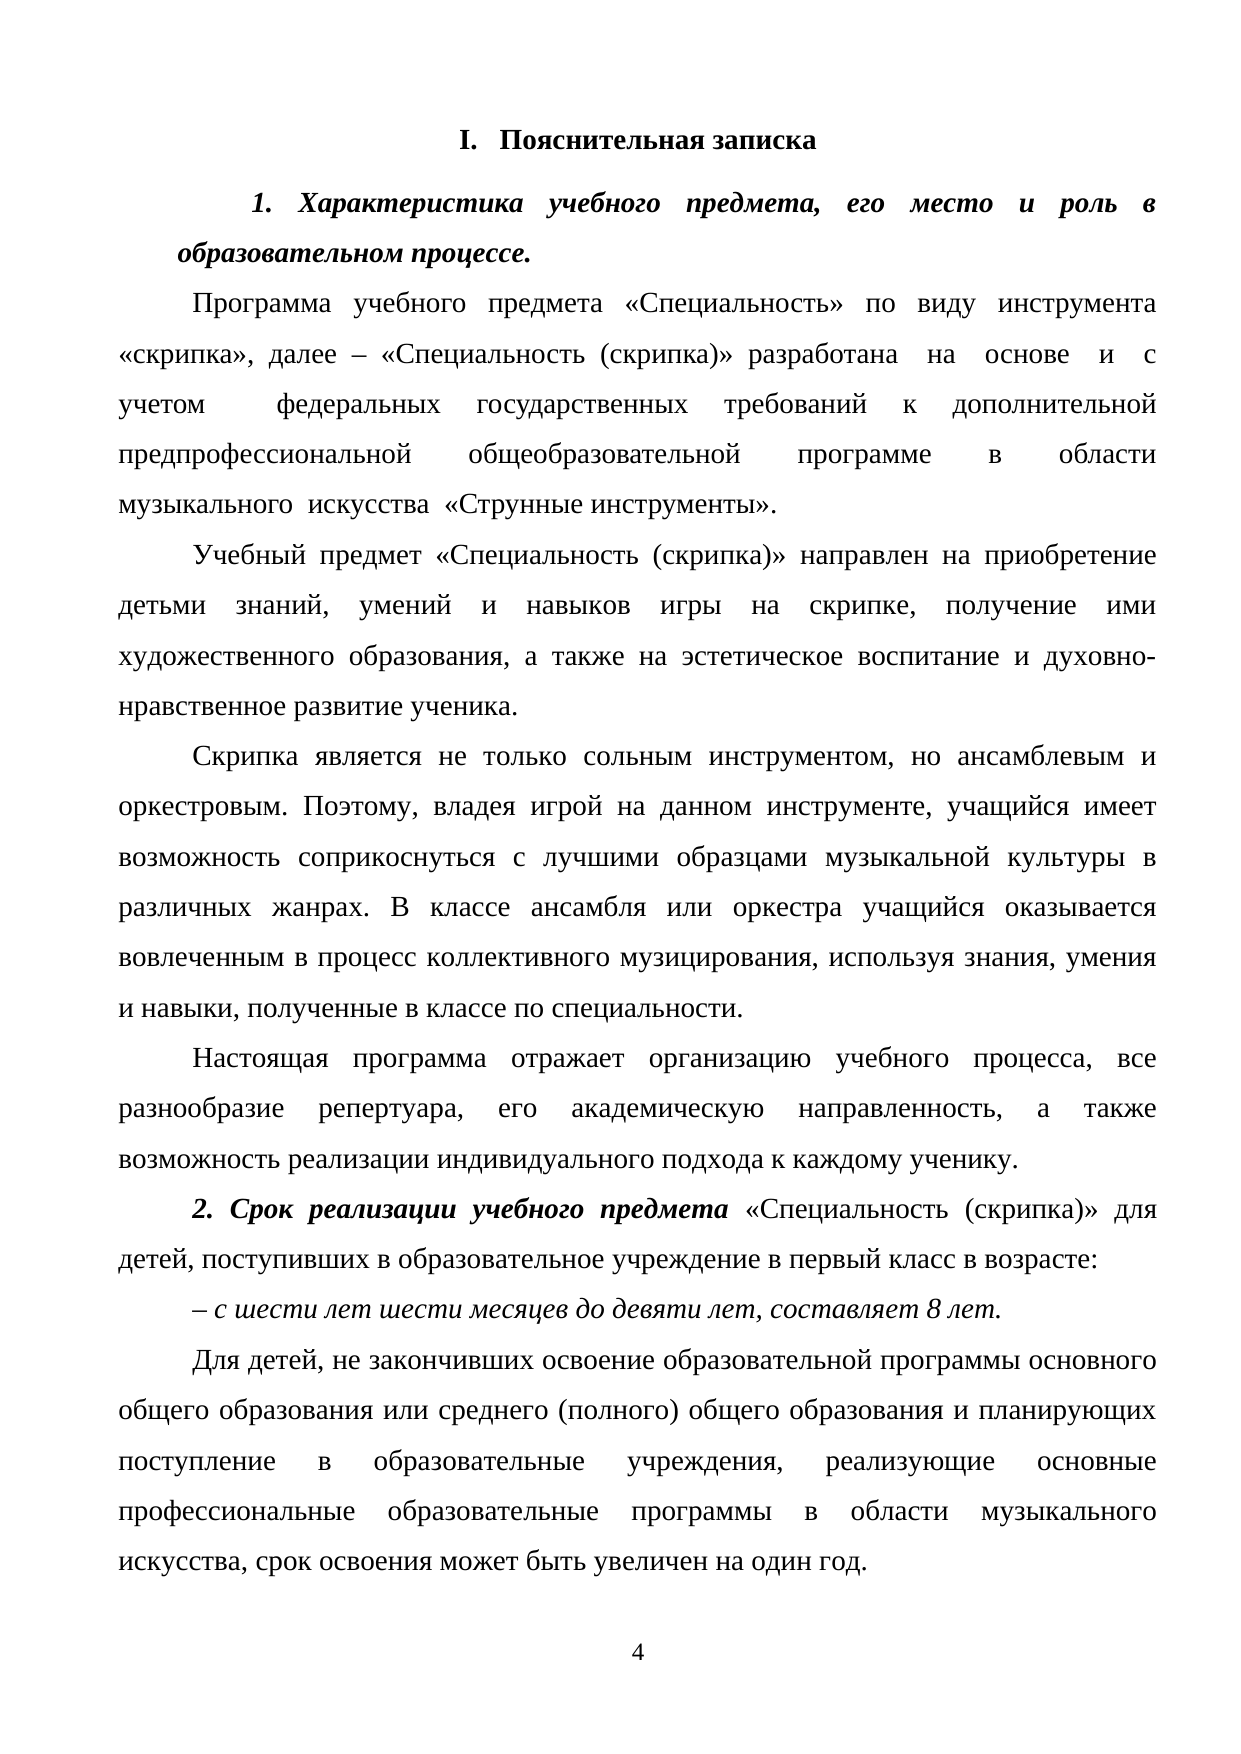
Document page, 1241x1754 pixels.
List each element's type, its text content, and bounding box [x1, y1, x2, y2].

text Программа учебного предмета «Специальность» по виду инструмента «скрипка», далее – «Специальность (скрипка)» разработана на основе и с учетом федеральных государственных требований к дополнительной предпрофессиональной общеобразовательной программе в области музыкального искусства «Струнные инструменты». [118, 285, 1157, 520]
text 1. Характеристика учебного предмета, его место и роль в образовательном процессе. [177, 185, 1157, 269]
text Скрипка является не только сольным инструментом, но ансамблевым и оркестровым. Поэтому, владея игрой на данном инструменте, учащийся имеет возможность соприкоснуться с лучшими образцами музыкальной культуры в различных жанрах. В классе ансамбля или оркестра учащийся оказывается вовлеченным в процесс коллективного музицирования, используя знания, умения и навыки, полученные в классе по специальности. [118, 738, 1157, 1023]
text Учебный предмет «Специальность (скрипка)» направлен на приобретение детьми знаний, умений и навыков игры на скрипке, получение ими художественного образования, а также на эстетическое воспитание и духовно-нравственное развитие ученика. [118, 537, 1157, 721]
text Для детей, не закончивших освоение образовательной программы основного общего образования или среднего (полного) общего образования и планирующих поступление в образовательные учреждения, реализующие основные профессиональные образовательные программы в области музыкального искусства, срок освоения может быть увеличен на один год. [118, 1342, 1157, 1577]
text 2. Срок реализации учебного предмета «Специальность (скрипка)» для детей, поступивших в образовательное учреждение в первый класс в возрасте: [118, 1191, 1157, 1275]
text – с шести лет шести месяцев до девяти лет, составляет 8 лет. [118, 1292, 1157, 1325]
text Настоящая программа отражает организацию учебного процесса, все разнообразие репертуара, его академическую направленность, а также возможность реализации индивидуального подхода к каждому ученику. [118, 1040, 1157, 1174]
text I. Пояснительная записка [118, 122, 1157, 156]
